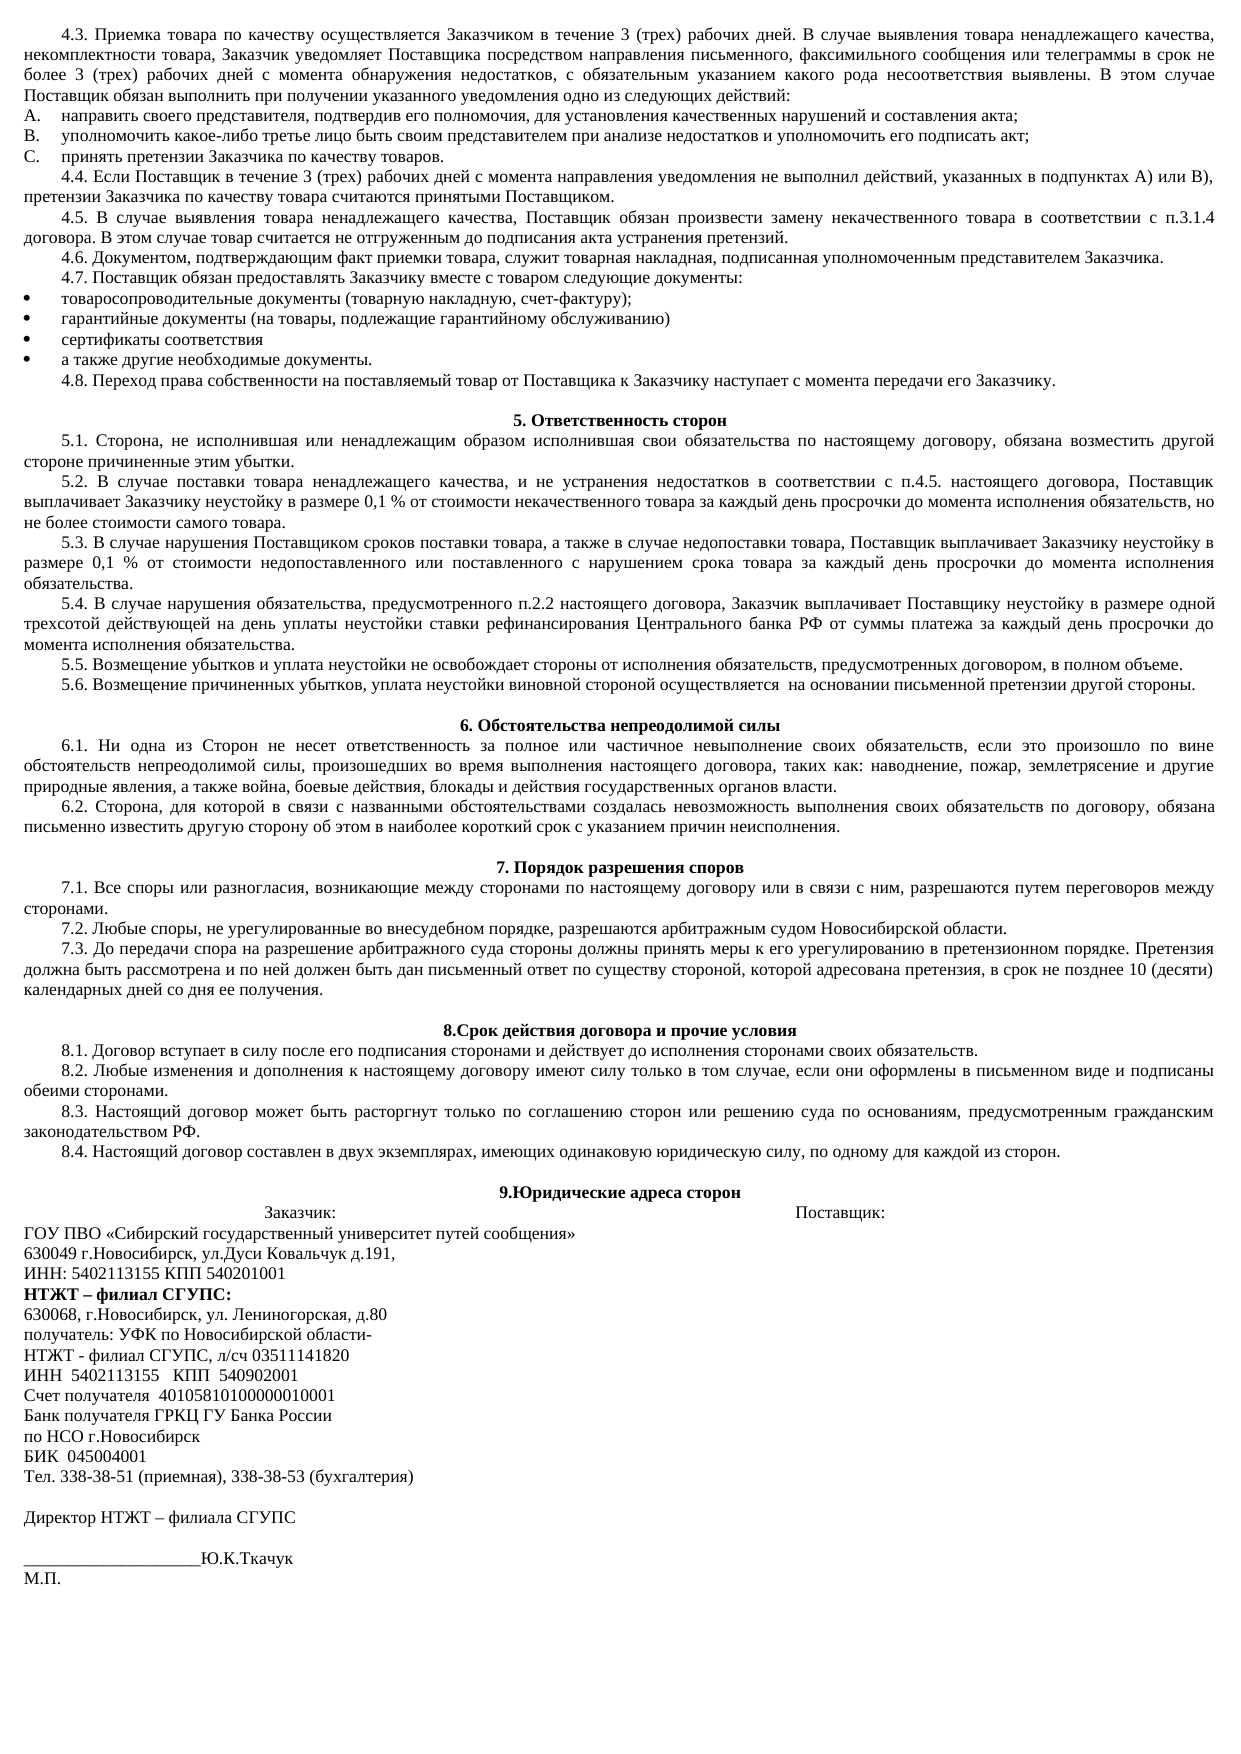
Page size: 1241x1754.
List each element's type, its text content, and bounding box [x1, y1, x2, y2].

text 8.2. Любые изменения и дополнения к настоящему договору имеют силу только в том случае, если они оформлены в письменном виде и подписаны обеими сторонами. [24, 1060, 1217, 1101]
text 8.3. Настоящий договор может быть расторгнут только по соглашению сторон или решению суда по основаниям, предусмотренным гражданским законодательством РФ. [24, 1101, 1217, 1141]
list сертификаты соответствия [24, 328, 1217, 349]
text 6.1. Ни одна из Сторон не несет ответственность за полное или частичное невыполнение своих обязательств, если это произошло по вине обстоятельств непреодолимой силы, произошедших во время выполнения настоящего договора, таких как: наводнение, пожар, землетрясение и другие природные явления, а также война, боевые действия, блокады и действия государственных органов власти. [24, 735, 1217, 796]
text 7. Порядок разрешения споров [24, 857, 1217, 877]
text 5.4. В случае нарушения обязательства, предусмотренного п.2.2 настоящего договора, Заказчик выплачивает Поставщику неустойку в размере одной трехсотой действующей на день уплаты неустойки ставки рефинансирования Центрального банка РФ от суммы платежа за каждый день просрочки до момента исполнения обязательства. [24, 593, 1217, 654]
text 5.1. Сторона, не исполнившая или ненадлежащим образом исполнившая свои обязательства по настоящему договору, обязана возместить другой стороне причиненные этим убытки. [24, 430, 1217, 471]
text 4.6. Документом, подтверждающим факт приемки товара, служит товарная накладная, подписанная уполномоченным представителем Заказчика. [24, 247, 1217, 267]
list товаросопроводительные документы (товарную накладную, счет-фактуру); [24, 288, 1217, 308]
list а также другие необходимые документы. [24, 349, 1217, 369]
text 4.7. Поставщик обязан предоставлять Заказчику вместе с товаром следующие документы: [24, 267, 1217, 288]
text 6. Обстоятельства непреодолимой силы [24, 715, 1217, 735]
text 5.2. В случае поставки товара ненадлежащего качества, и не устранения недостатков в соответствии с п.4.5. настоящего договора, Поставщик выплачивает Заказчику неустойку в размере 0,1 % от стоимости некачественного товара за каждый день просрочки до момента исполнения обязательств, но не более стоимости самого товара. [24, 471, 1217, 532]
text 5. Ответственность сторон [24, 410, 1217, 430]
list направить своего представителя, подтвердив его полномочия, для установления качественных нарушений и составления акта; [24, 105, 1217, 125]
text 9.Юридические адреса сторон [24, 1182, 1217, 1202]
text 8.Срок действия договора и прочие условия [24, 1019, 1217, 1040]
list гарантийные документы (на товары, подлежащие гарантийному обслуживанию) [24, 308, 1217, 328]
table_header Заказчик: ГОУ ПВО «Сибирский государственный университет путей сообщения» .Новосибирск, ул.Дуси Ковальчук д.191, ИНН: 5402113155 КПП 540201001 НТЖТ – филиал СГУПС: .Новосибирск, ул. Лениногорская, д.80 получатель: УФК по Новосибирской области- НТЖТ - филиал СГУПС, л/сч 03511141820 ИНН 5402113155 КПП 540902001 Счет получателя 40105810100000010001 Банк получателя ГРКЦ ГУ Банка России по НСО г.Новосибирск БИК 045004001 Тел. 338-38-51 (приемная), 338-38-53 (бухгалтерия) Директор НТЖТ – филиала СГУПС ____________________Ю.К.Ткачук М.П. [13, 1202, 588, 1588]
text 5.3. В случае нарушения Поставщиком сроков поставки товара, а также в случае недопоставки товара, Поставщик выплачивает Заказчику неустойку в размере 0,1 % от стоимости недопоставленного или поставленного с нарушением срока товара за каждый день просрочки до момента исполнения обязательства. [24, 532, 1217, 593]
text 8.4. Настоящий договор составлен в двух экземплярах, имеющих одинаковую юридическую силу, по одному для каждой из сторон. [24, 1141, 1217, 1162]
text 7.3. До передачи спора на разрешение арбитражного суда стороны должны принять меры к его урегулированию в претензионном порядке. Претензия должна быть рассмотрена и по ней должен быть дан письменный ответ по существу стороной, которой адресована претензия, в срок не позднее 10 (десяти) календарных дней со дня ее получения. [24, 938, 1217, 999]
text 4.8. Переход права собственности на поставляемый товар от Поставщика к Заказчику наступает с момента передачи его Заказчику. [24, 369, 1217, 390]
list уполномочить какое-либо третье лицо быть своим представителем при анализе недостатков и уполномочить его подписать акт; [24, 125, 1217, 146]
text 8.1. Договор вступает в силу после его подписания сторонами и действует до исполнения сторонами своих обязательств. [24, 1040, 1217, 1060]
text 4.3. Приемка товара по качеству осуществляется Заказчиком в течение 3 (трех) рабочих дней. В случае выявления товара ненадлежащего качества, некомплектности товара, Заказчик уведомляет Поставщика посредством направления письменного, факсимильного сообщения или телеграммы в срок не более 3 (трех) рабочих дней с момента обнаружения недостатков, с обязательным указанием какого рода несоответствия выявлены. В этом случае Поставщик обязан выполнить при получении указанного уведомления одно из следующих действий: [24, 24, 1217, 105]
text 7.2. Любые споры, не урегулированные во внесудебном порядке, разрешаются арбитражным судом Новосибирской области. [24, 918, 1217, 938]
text 6.2. Сторона, для которой в связи с названными обстоятельствами создалась невозможность выполнения своих обязательств по договору, обязана письменно известить другую сторону об этом в наиболее короткий срок с указанием причин неисполнения. [24, 796, 1217, 837]
text 4.5. В случае выявления товара ненадлежащего качества, Поставщик обязан произвести замену некачественного товара в соответствии с п.3.1.4 договора. В этом случае товар считается не отгруженным до подписания акта устранения претензий. [24, 206, 1217, 247]
text 4.4. Если Поставщик в течение 3 (трех) рабочих дней с момента направления уведомления не выполнил действий, указанных в подпунктах А) или B), претензии Заказчика по качеству товара считаются принятыми Поставщиком. [24, 166, 1217, 206]
text 5.5. Возмещение убытков и уплата неустойки не освобождает стороны от исполнения обязательств, предусмотренных договором, в полном объеме. [24, 654, 1217, 674]
table_header Поставщик: [588, 1202, 1093, 1588]
text 7.1. Все споры или разногласия, возникающие между сторонами по настоящему договору или в связи с ним, разрешаются путем переговоров между сторонами. [24, 877, 1217, 918]
list принять претензии Заказчика по качеству товаров. [24, 146, 1217, 166]
text 5.6. Возмещение причиненных убытков, уплата неустойки виновной стороной осуществляется на основании письменной претензии другой стороны. [24, 674, 1217, 694]
